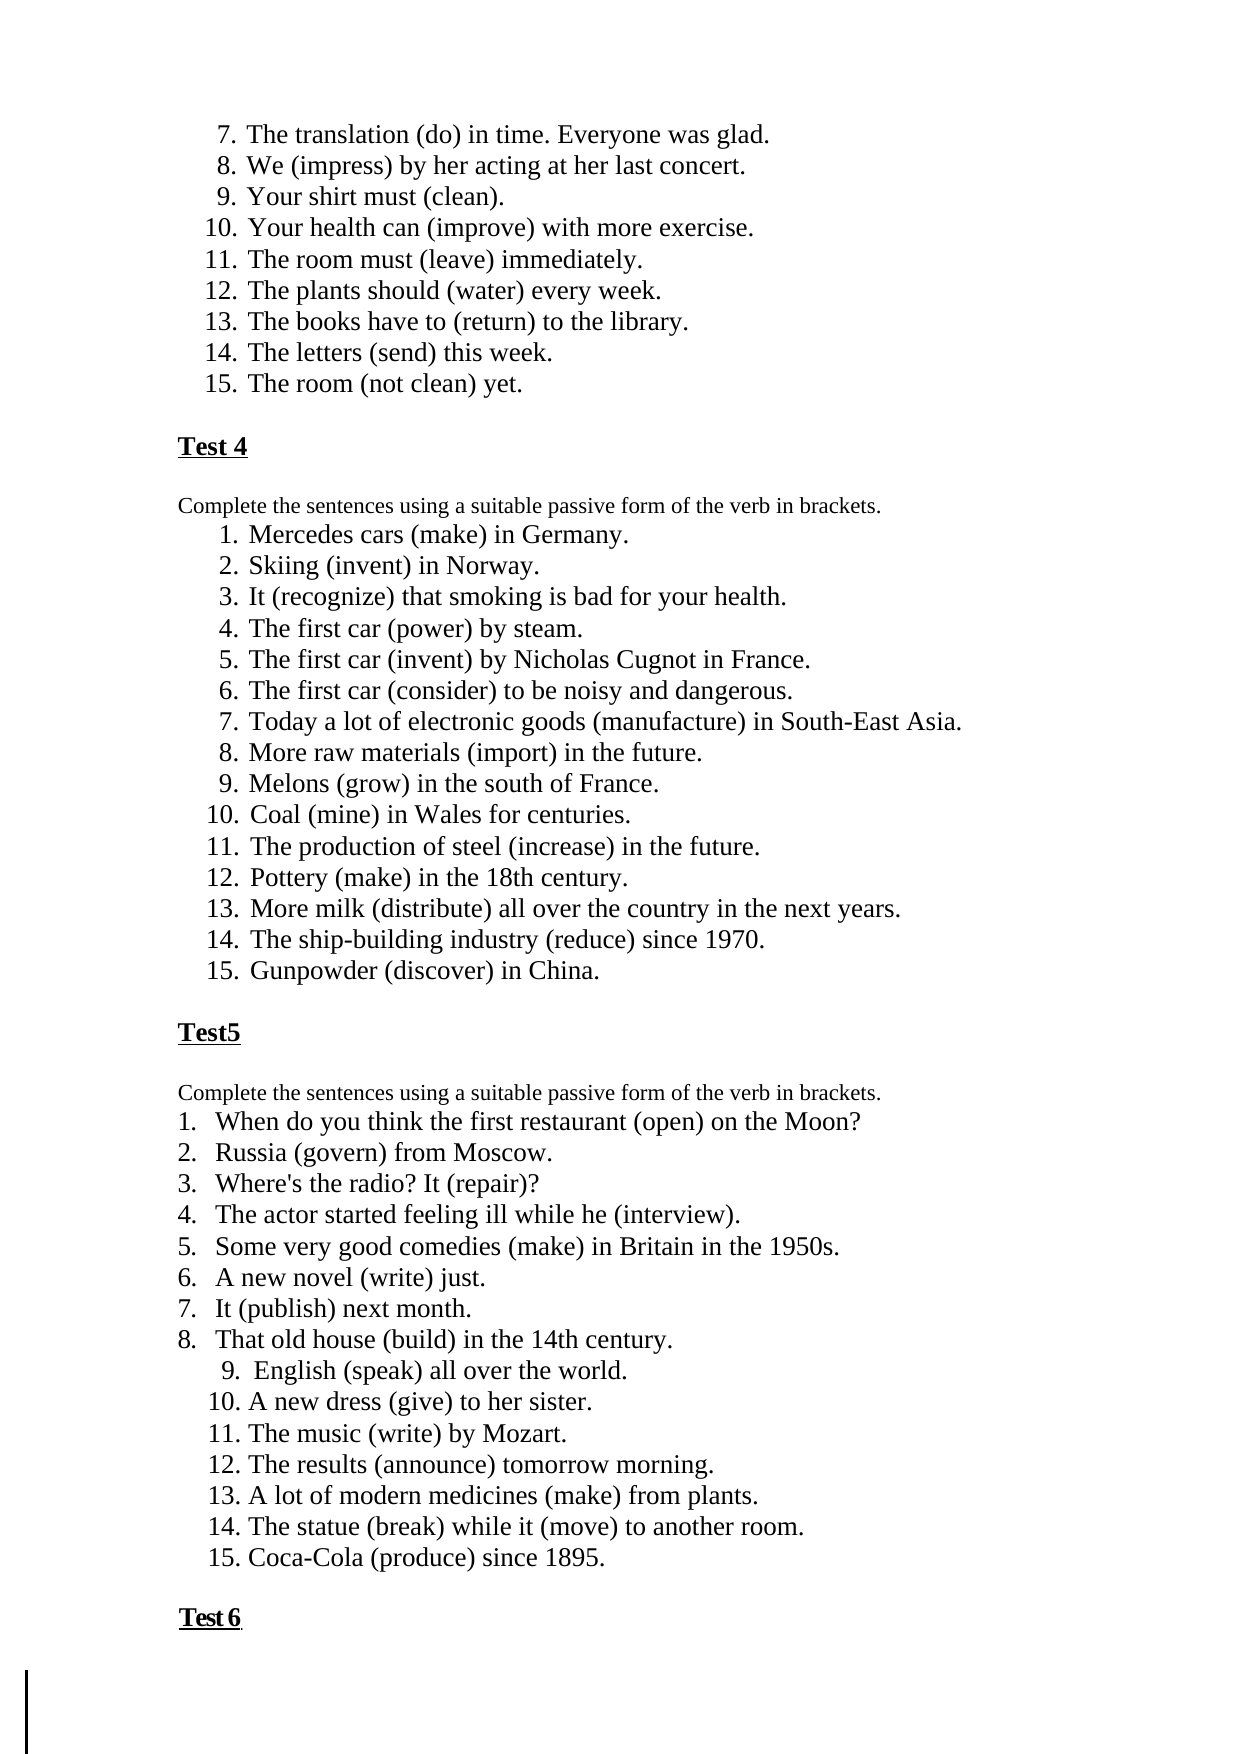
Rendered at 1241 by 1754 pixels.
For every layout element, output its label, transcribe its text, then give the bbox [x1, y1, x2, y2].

text 15. Coca-Cola (produce) since 1895. [207, 1541, 1152, 1572]
list Where's the radio? It (repair)? [177, 1167, 1152, 1199]
text Test5 [177, 1017, 1152, 1048]
text 14. The statue (break) while it (move) to another room. [207, 1510, 1152, 1541]
list The room (not clean) yet. [204, 367, 1152, 398]
list Mercedes cars (make) in . [219, 518, 1152, 549]
text 9. English (speak) all over the world. 10. A new dress (give) to her sister. [207, 1354, 1068, 1417]
list A new novel (write) just. [177, 1261, 1152, 1292]
list More milk (distribute) all over the country in the next years. [206, 892, 1152, 923]
text Complete the sentences using a suitable passive form of the verb in brackets. [178, 1079, 1152, 1105]
list The production of steel (increase) in the future. [206, 830, 1152, 861]
list Pottery (make) in the 18th century. [206, 861, 1152, 892]
text Complete the sentences using a suitable passive form of the verb in brackets. [178, 492, 1152, 518]
list Skiing (invent) in . [219, 549, 1152, 581]
list Gunpowder (discover) in . [206, 954, 1152, 985]
list More raw materials (import) in the future. [219, 736, 1152, 767]
text 13. A lot of modern medicines (make) from plants. [207, 1479, 1152, 1510]
list The first car (power) by steam. [219, 612, 1152, 643]
text Test 4 [177, 429, 1152, 461]
text 12. The results (announce) tomorrow morning. [207, 1448, 1152, 1479]
list Coal (mine) in for centuries. [206, 798, 1152, 830]
list When do you think the first restaurant (open) on the Moon? [177, 1105, 1152, 1136]
list The translation (do) in time. Everyone was glad. [217, 118, 1152, 149]
list We (impress) by her acting at her last concert. [217, 149, 1152, 180]
text 11. The music (write) by Mozart. [207, 1417, 1152, 1448]
list The actor started feeling ill while he (interview). [177, 1199, 1152, 1230]
list The plants should (water) every week. [204, 274, 1152, 305]
text Test 6 [179, 1601, 1152, 1632]
list (govern) from . [177, 1136, 1152, 1167]
list Your shirt must (clean). [217, 180, 1152, 212]
list The ship-building industry (reduce) since 1970. [206, 923, 1152, 954]
list The room must (leave) immediately. [204, 243, 1152, 274]
list Melons (grow) in the south of . [219, 767, 1152, 798]
list That old house (build) in the 14th century. [177, 1323, 1152, 1354]
list The letters (send) this week. [204, 336, 1152, 367]
list Your health can (improve) with more exercise. [204, 212, 1152, 243]
list Today a lot of electronic goods (manufacture) in . [219, 705, 1152, 736]
list Some very good comedies (make) in in the 1950s. [177, 1230, 1152, 1261]
list The books have to (return) to the library. [204, 305, 1152, 336]
list The first car (consider) to be noisy and dangerous. [219, 674, 1152, 705]
list The first car (invent) by Nicholas Cugnot in . [219, 643, 1152, 674]
list It (publish) next month. [177, 1292, 1152, 1323]
list It (recognize) that smoking is bad for your health. [219, 581, 1152, 612]
